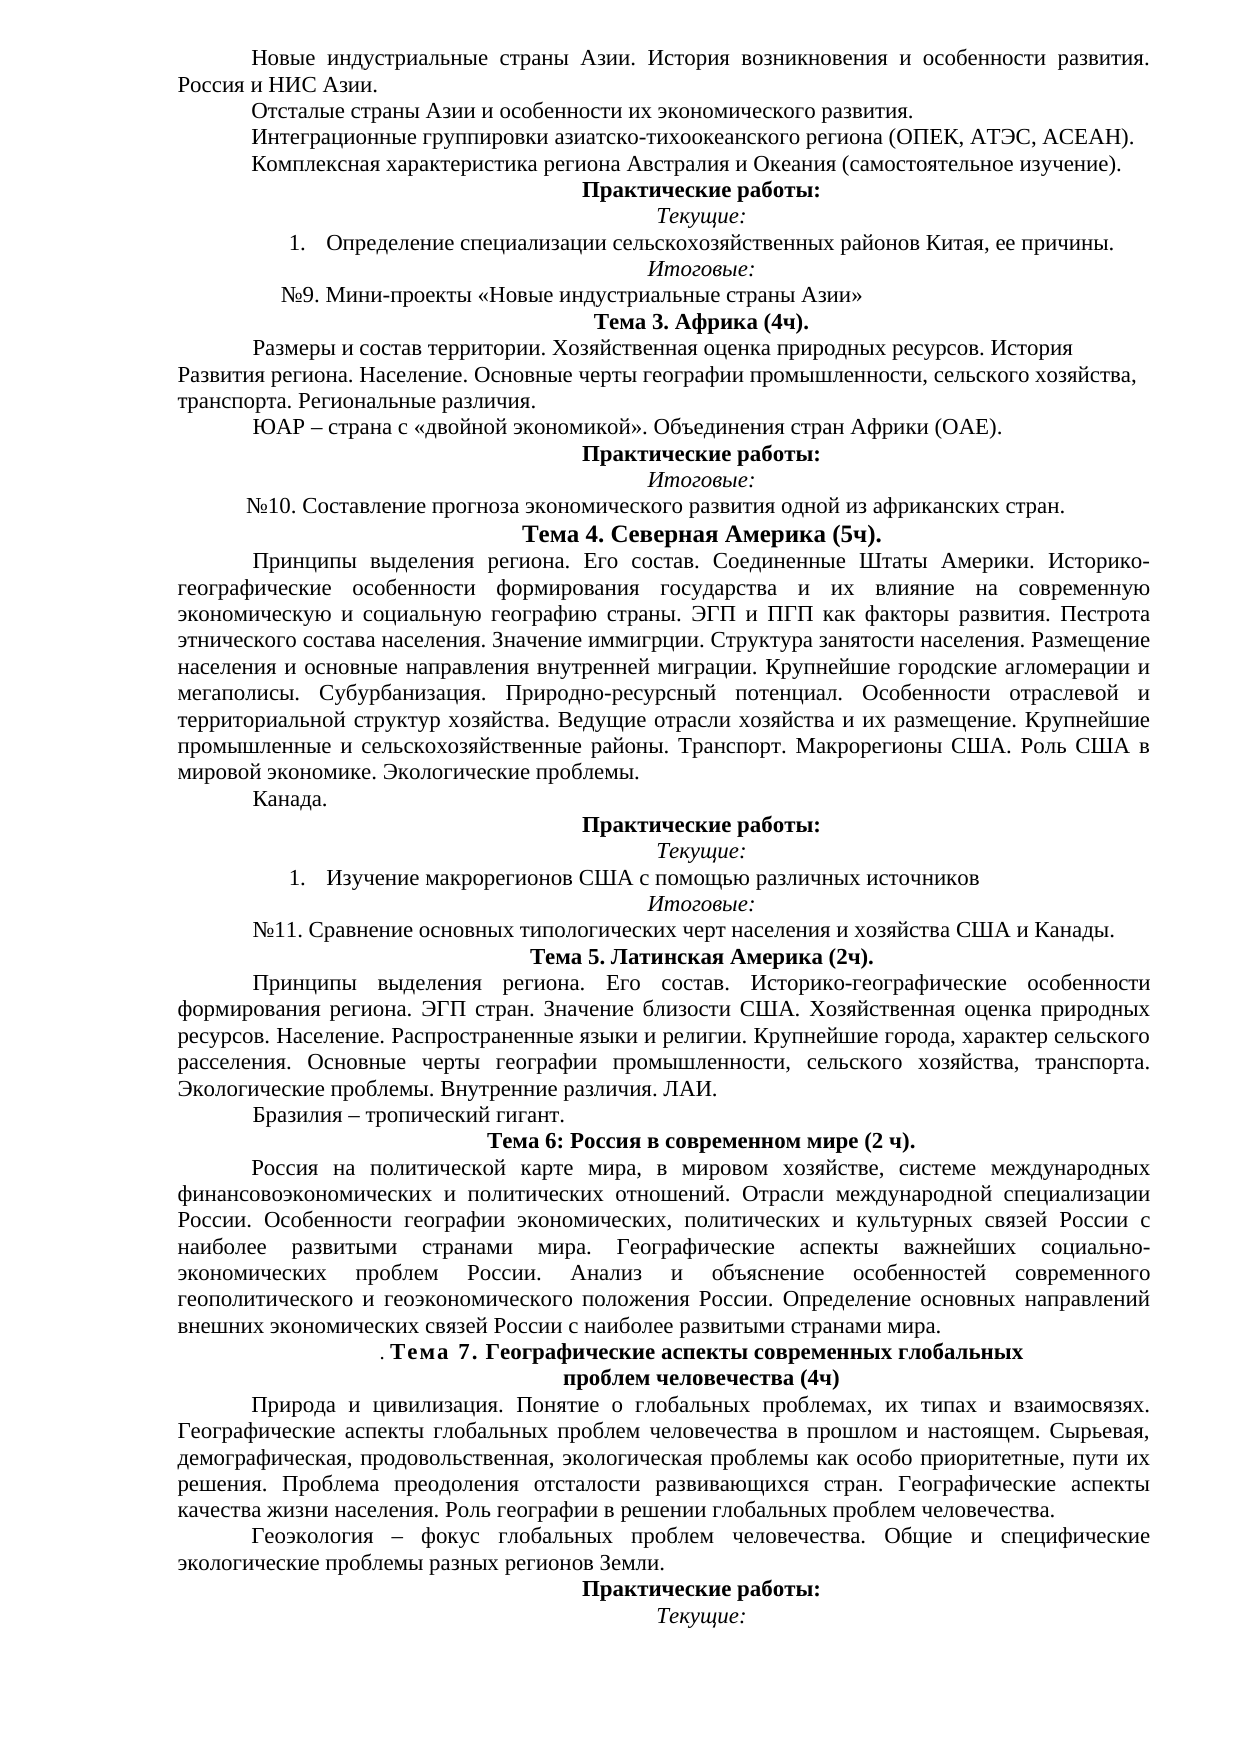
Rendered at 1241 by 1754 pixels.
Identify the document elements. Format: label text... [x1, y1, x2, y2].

list Определение специализации сельскохозяйственных районов Китая, ее причины. [288, 229, 1152, 255]
text Практические работы: [177, 440, 1152, 466]
text Бразилия – тропический гигант. [177, 1101, 1152, 1127]
text №11. Сравнение основных типологических черт населения и хозяйства США и Канады. [177, 916, 1152, 943]
text Тема 3. Африка (4ч). [177, 308, 1152, 334]
text Размеры и состав территории. Хозяйственная оценка природных ресурсов. История Развития региона. Население. Основные черты географии промышленности, сельского хозяйства, транспорта. Региональные различия. [177, 334, 1152, 413]
text Итоговые: [177, 466, 1152, 492]
text Текущие: [177, 1602, 1152, 1628]
text Итоговые: [177, 255, 1152, 282]
list Изучение макрорегионов США с помощью различных источников [288, 864, 1152, 890]
text Интеграционные группировки азиатско-тихоокеанского региона (ОПЕК, АТЭС, АСЕАН). [177, 123, 1152, 150]
text Текущие: [177, 202, 1152, 229]
text проблем человечества (4ч) [177, 1364, 1152, 1391]
text Принципы выделения региона. Его состав. Историко-географические особенности формирования региона. ЭГП стран. Значение близости США. Хозяйственная оценка природных ресурсов. Население. Распространенные языки и религии. Крупнейшие города, характер сельского расселения. Основные черты географии промышленности, сельского хозяйства, транспорта. Экологические проблемы. Внутренние различия. ЛАИ. [177, 969, 1152, 1101]
text Природа и цивилизация. Понятие о глобальных проблемах, их типах и взаимосвязях. Географические аспекты глобальных проблем человечества в прошлом и настоящем. Сырьевая, демографическая, продовольственная, экологическая проблемы как особо приоритетные, пути их решения. Проблема преодоления отсталости развивающихся стран. Географические аспекты качества жизни населения. Роль географии в решении глобальных проблем человечества. [177, 1391, 1152, 1523]
text Россия на политической карте мира, в мировом хозяйстве, системе международных финансовоэкономических и политических отношений. Отрасли международной специализации России. Особенности географии экономических, политических и культурных связей России с наиболее развитыми странами мира. Географические аспекты важнейших социально-экономических проблем России. Анализ и объяснение особенностей современного геополитического и геоэкономического положения России. Определение основных направлений внешних экономических связей России с наиболее развитыми странами мира. [177, 1154, 1152, 1338]
text ЮАР – страна с «двойной экономикой». Объединения стран Африки (ОАЕ). [177, 413, 1152, 440]
text Тема 4. Северная Америка (5ч). [177, 519, 1152, 547]
text Текущие: [177, 837, 1152, 864]
text Геоэкология – фокус глобальных проблем человечества. Общие и специфические экологические проблемы разных регионов Земли. [177, 1523, 1152, 1575]
text Канада. [177, 785, 1152, 811]
text Практические работы: [177, 1575, 1152, 1602]
text Тема 6: Россия в современном мире (2 ч). [177, 1127, 1152, 1154]
text Отсталые страны Азии и особенности их экономического развития. [177, 97, 1152, 123]
text . Тема 7. Географические аспекты современных глобальных [177, 1338, 1152, 1364]
text №9. Мини-проекты «Новые индустриальные страны Азии» [281, 282, 1152, 308]
text Комплексная характеристика региона Австралия и Океания (самостоятельное изучение). [177, 150, 1152, 176]
text Принципы выделения региона. Его состав. Соединенные Штаты Америки. Историко-географические особенности формирования государства и их влияние на современную экономическую и социальную географию страны. ЭГП и ПГП как факторы развития. Пестрота этнического состава населения. Значение иммигрции. Структура занятости населения. Размещение населения и основные направления внутренней миграции. Крупнейшие городские агломерации и мегаполисы. Субурбанизация. Природно-ресурсный потенциал. Особенности отраслевой и территориальной структур хозяйства. Ведущие отрасли хозяйства и их размещение. Крупнейшие промышленные и сельскохозяйственные районы. Транспорт. Макрорегионы США. Роль США в мировой экономике. Экологические проблемы. [177, 547, 1152, 785]
text Практические работы: [177, 811, 1152, 837]
text Новые индустриальные страны Азии. История возникновения и особенности развития. Россия и НИС Азии. [177, 44, 1152, 97]
text Тема 5. Латинская Америка (2ч). [177, 943, 1152, 969]
text Практические работы: [177, 176, 1152, 202]
text №10. Составление прогноза экономического развития одной из африканских стран. [177, 492, 1152, 519]
text Итоговые: [177, 890, 1152, 916]
